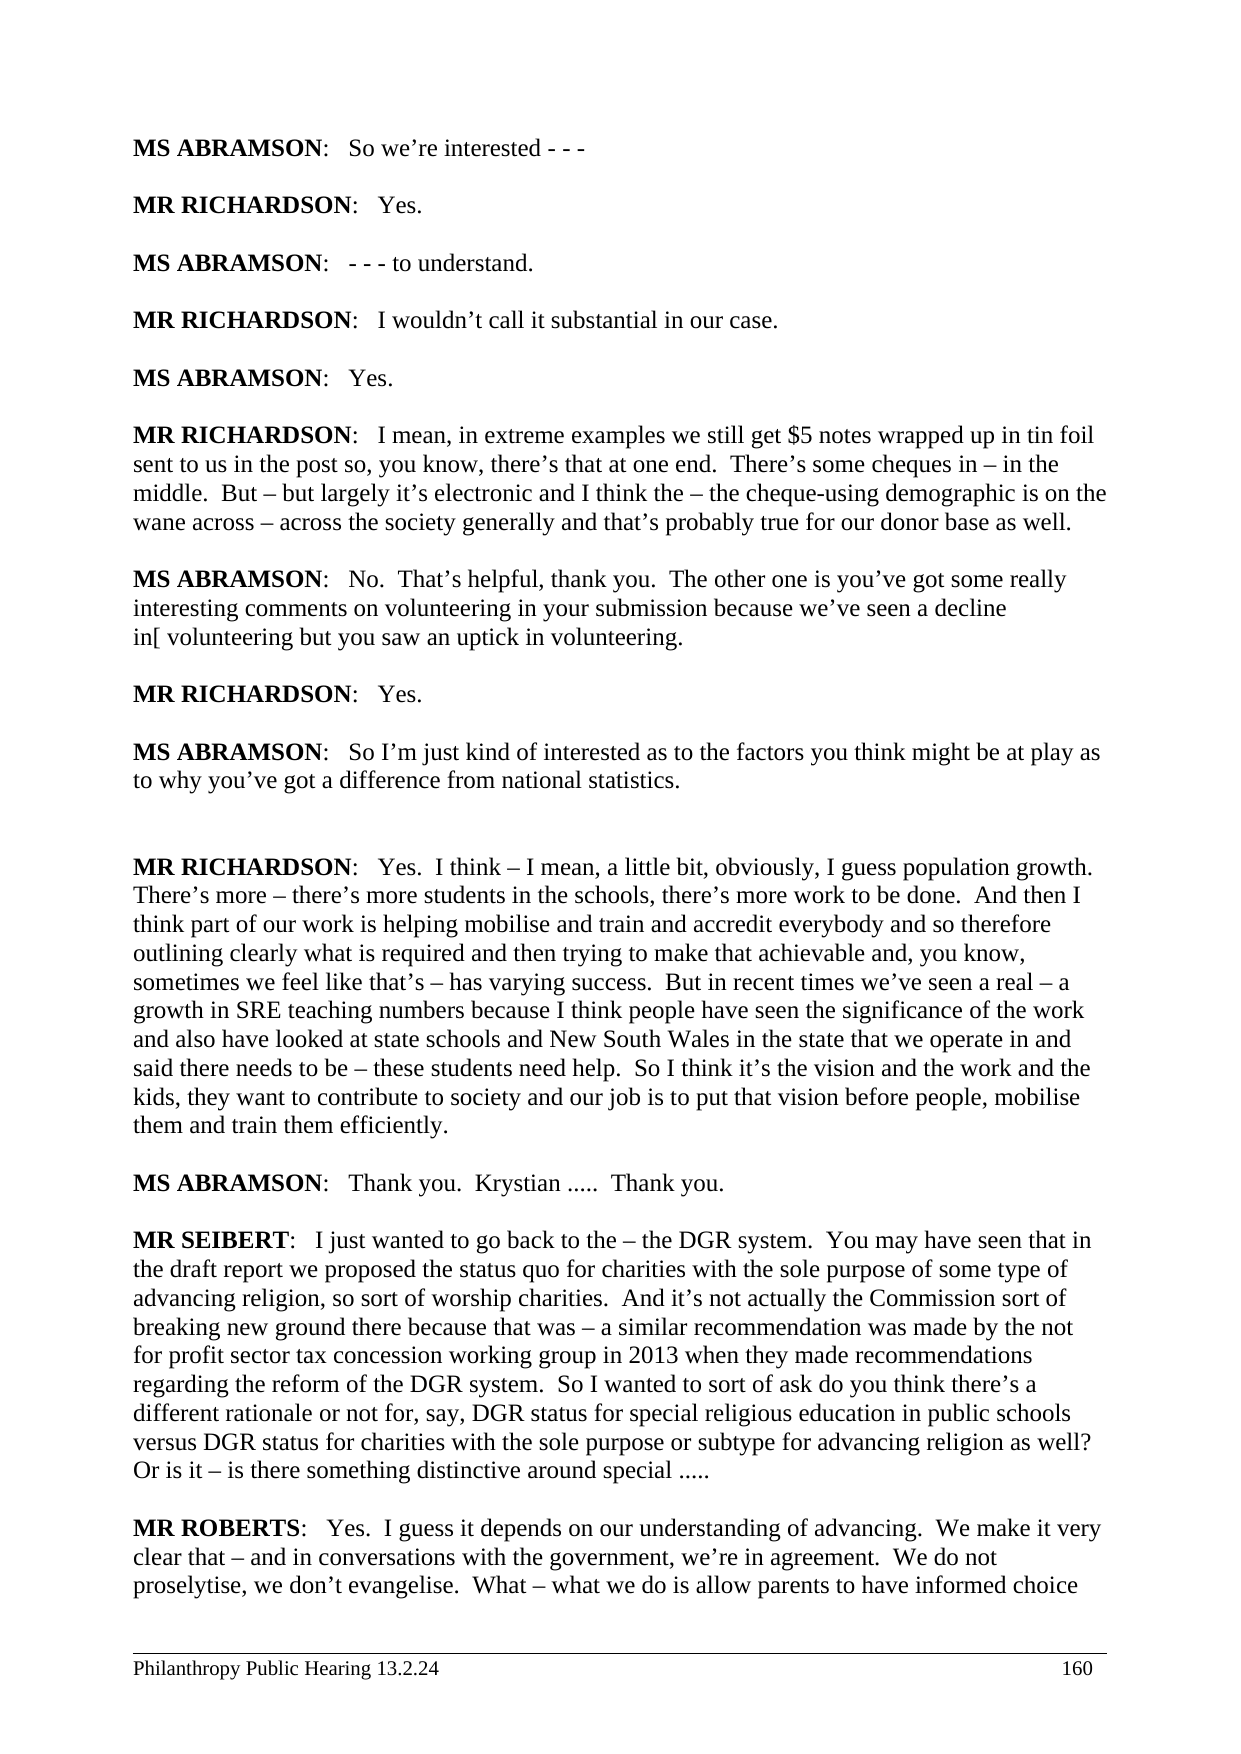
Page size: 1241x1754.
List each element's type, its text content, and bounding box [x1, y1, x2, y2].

text MR RICHARDSON: Yes. [133, 190, 1107, 219]
text MS ABRAMSON: No. That’s helpful, thank you. The other one is you’ve got some really interesting comments on volunteering in your submission because we’ve seen a decline in[ volunteering but you saw an uptick in volunteering. [133, 564, 1107, 650]
text MR RICHARDSON: Yes. I think – I mean, a little bit, obviously, I guess population growth. There’s more – there’s more students in the schools, there’s more work to be done. And then I think part of our work is helping mobilise and train and accredit everybody and so therefore outlining clearly what is required and then trying to make that achievable and, you know, sometimes we feel like that’s – has varying success. But in recent times we’ve seen a real – a growth in SRE teaching numbers because I think people have seen the significance of the work and also have looked at state schools and New South Wales in the state that we operate in and said there needs to be – these students need help. So I think it’s the vision and the work and the kids, they want to contribute to society and our job is to put that vision before people, mobilise them and train them efficiently. [133, 852, 1107, 1139]
text MS ABRAMSON: So we’re interested - - - [133, 133, 1107, 162]
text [133, 1513, 1107, 1599]
text MS ABRAMSON: So I’m just kind of interested as to the factors you think might be at play as to why you’ve got a difference from national statistics. [133, 737, 1107, 794]
text MS ABRAMSON: Yes. [133, 363, 1107, 392]
text MR RICHARDSON: I mean, in extreme examples we still get $5 notes wrapped up in tin foil sent to us in the post so, you know, there’s that at one end. There’s some cheques in – in the middle. But – but largely it’s electronic and I think the – the cheque-using demographic is on the wane across – across the society generally and that’s probably true for our donor base as well. [133, 420, 1107, 535]
text MR RICHARDSON: I wouldn’t call it substantial in our case. [133, 305, 1107, 334]
text MR SEIBERT: I just wanted to go back to the – the DGR system. You may have seen that in the draft report we proposed the status quo for charities with the sole purpose of some type of advancing religion, so sort of worship charities. And it’s not actually the Commission sort of breaking new ground there because that was – a similar recommendation was made by the not for profit sector tax concession working group in 2013 when they made recommendations regarding the reform of the DGR system. So I wanted to sort of ask do you think there’s a different rationale or not for, say, DGR status for special religious education in public schools versus DGR status for charities with the sole purpose or subtype for advancing religion as well? Or is it – is there something distinctive around special ..... [133, 1225, 1107, 1484]
text MS ABRAMSON: Thank you. Krystian ..... Thank you. [133, 1168, 1107, 1197]
text MS ABRAMSON: - - - to understand. [133, 248, 1107, 277]
text MR RICHARDSON: Yes. [133, 679, 1107, 708]
